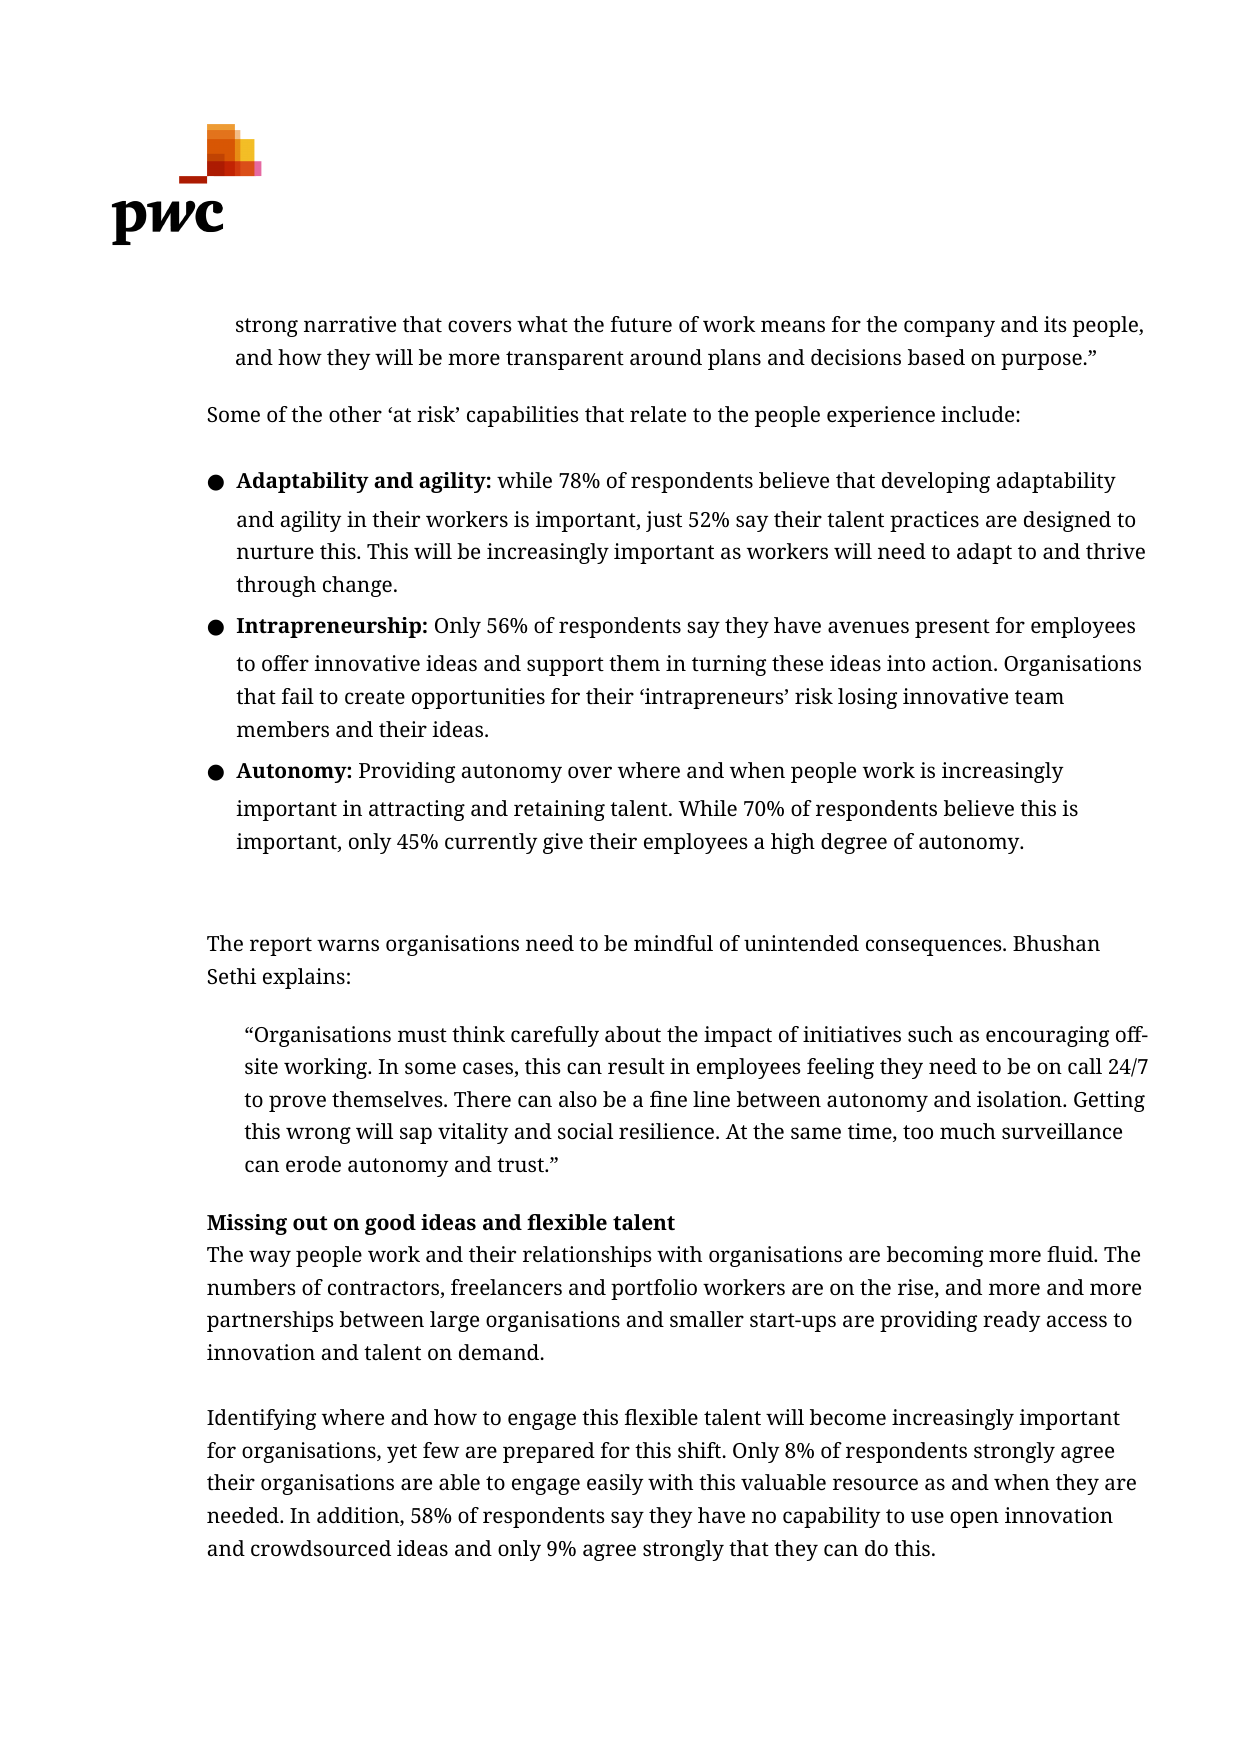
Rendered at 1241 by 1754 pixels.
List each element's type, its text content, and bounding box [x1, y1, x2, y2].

picture [70, 80, 303, 289]
text Identifying where and how to engage this flexible talent will become increasingly important for organisations, yet few are prepared for this shift. Only 8% of respondents strongly agree their organisations are able to engage easily with this valuable resource as and when they are needed. In addition, 58% of respondents say they have no capability to use open innovation and crowdsourced ideas and only 9% agree strongly that they can do this. [207, 1403, 1152, 1562]
text “Organisations must think carefully about the impact of initiatives such as encouraging off-site working. In some cases, this can result in employees feeling they need to be on call 24/7 to prove themselves. There can also be a fine line between autonomy and isolation. Getting this wrong will sap vitality and social resilience. At the same time, too much surveillance can erode autonomy and trust.” [244, 1020, 1152, 1178]
list Adaptability and agility: while 78% of respondents believe that developing adaptability and agility in their workers is important, just 52% say their talent practices are designed to nurture this. This will be increasingly important as workers will need to adapt to and thrive through change. [207, 458, 1152, 598]
text The way people work and their relationships with organisations are becoming more fluid. The numbers of contractors, freelancers and portfolio workers are on the rise, and more and more partnerships between large organisations and smaller start-ups are providing ready access to innovation and talent on demand. [207, 1240, 1152, 1367]
text The report warns organisations need to be mindful of unintended consequences. Bhushan Sethi explains: [207, 929, 1152, 991]
list Intrapreneurship: Only 56% of respondents say they have avenues present for employees to offer innovative ideas and support them in turning these ideas into action. Organisations that fail to create opportunities for their ‘intrapreneurs’ risk losing innovative team members and their ideas. [207, 603, 1152, 743]
list Autonomy: Providing autonomy over where and when people work is increasingly important in attracting and retaining talent. While 70% of respondents believe this is important, only 45% currently give their employees a high degree of autonomy. [207, 747, 1152, 855]
text Missing out on good ideas and flexible talent [207, 1208, 1152, 1236]
text Some of the other ‘at risk’ capabilities that relate to the people experience include: [207, 400, 1152, 429]
